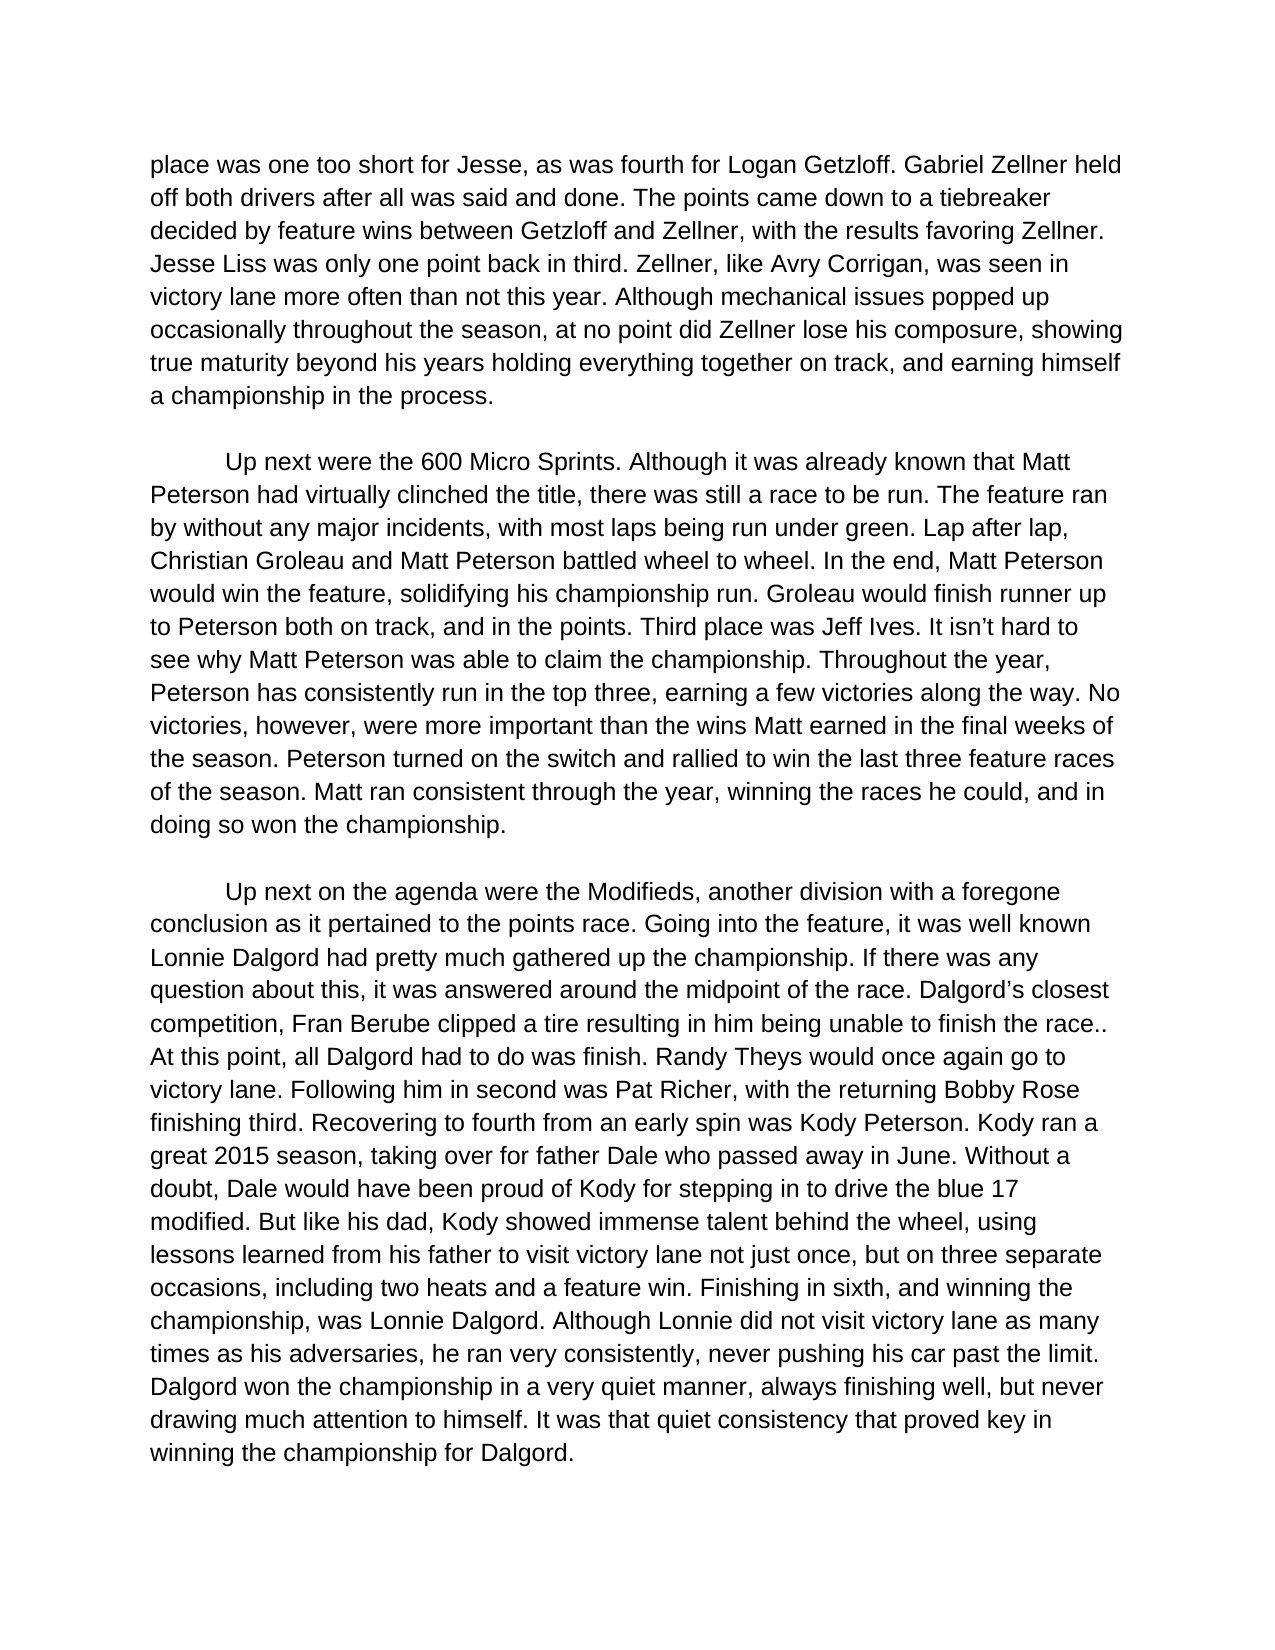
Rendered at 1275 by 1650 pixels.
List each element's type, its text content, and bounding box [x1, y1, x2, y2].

text Up next on the agenda were the Modifieds, another division with a foregone conclusion as it pertained to the points race. Going into the feature, it was well known Lonnie Dalgord had pretty much gathered up the championship. If there was any question about this, it was answered around the midpoint of the race. Dalgord’s closest competition, Fran Berube clipped a tire resulting in him being unable to finish the race.. At this point, all Dalgord had to do was finish. Randy Theys would once again go to victory lane. Following him in second was Pat Richer, with the returning Bobby Rose finishing third. Recovering to fourth from an early spin was Kody Peterson. Kody ran a great 2015 season, taking over for father Dale who passed away in June. Without a doubt, Dale would have been proud of Kody for stepping in to drive the blue 17 modified. But like his dad, Kody showed immense talent behind the wheel, using lessons learned from his father to visit victory lane not just once, but on three separate occasions, including two heats and a feature win. Finishing in sixth, and winning the championship, was Lonnie Dalgord. Although Lonnie did not visit victory lane as many times as his adversaries, he ran very consistently, never pushing his car past the limit. Dalgord won the championship in a very quiet manner, always finishing well, but never drawing much attention to himself. It was that quiet consistency that proved key in winning the championship for Dalgord. [150, 876, 1125, 1467]
text Up next were the 600 Micro Sprints. Although it was already known that Matt Peterson had virtually clinched the title, there was still a race to be run. The feature ran by without any major incidents, with most laps being run under green. Lap after lap, Christian Groleau and Matt Peterson battled wheel to wheel. In the end, Matt Peterson would win the feature, solidifying his championship run. Groleau would finish runner up to Peterson both on track, and in the points. Third place was Jeff Ives. It isn’t hard to see why Matt Peterson was able to claim the championship. Throughout the year, Peterson has consistently run in the top three, earning a few victories along the way. No victories, however, were more important than the wins Matt earned in the final weeks of the season. Peterson turned on the switch and rallied to win the last three feature races of the season. Matt ran consistent through the year, winning the races he could, and in doing so won the championship. [150, 447, 1125, 839]
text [150, 150, 1125, 410]
